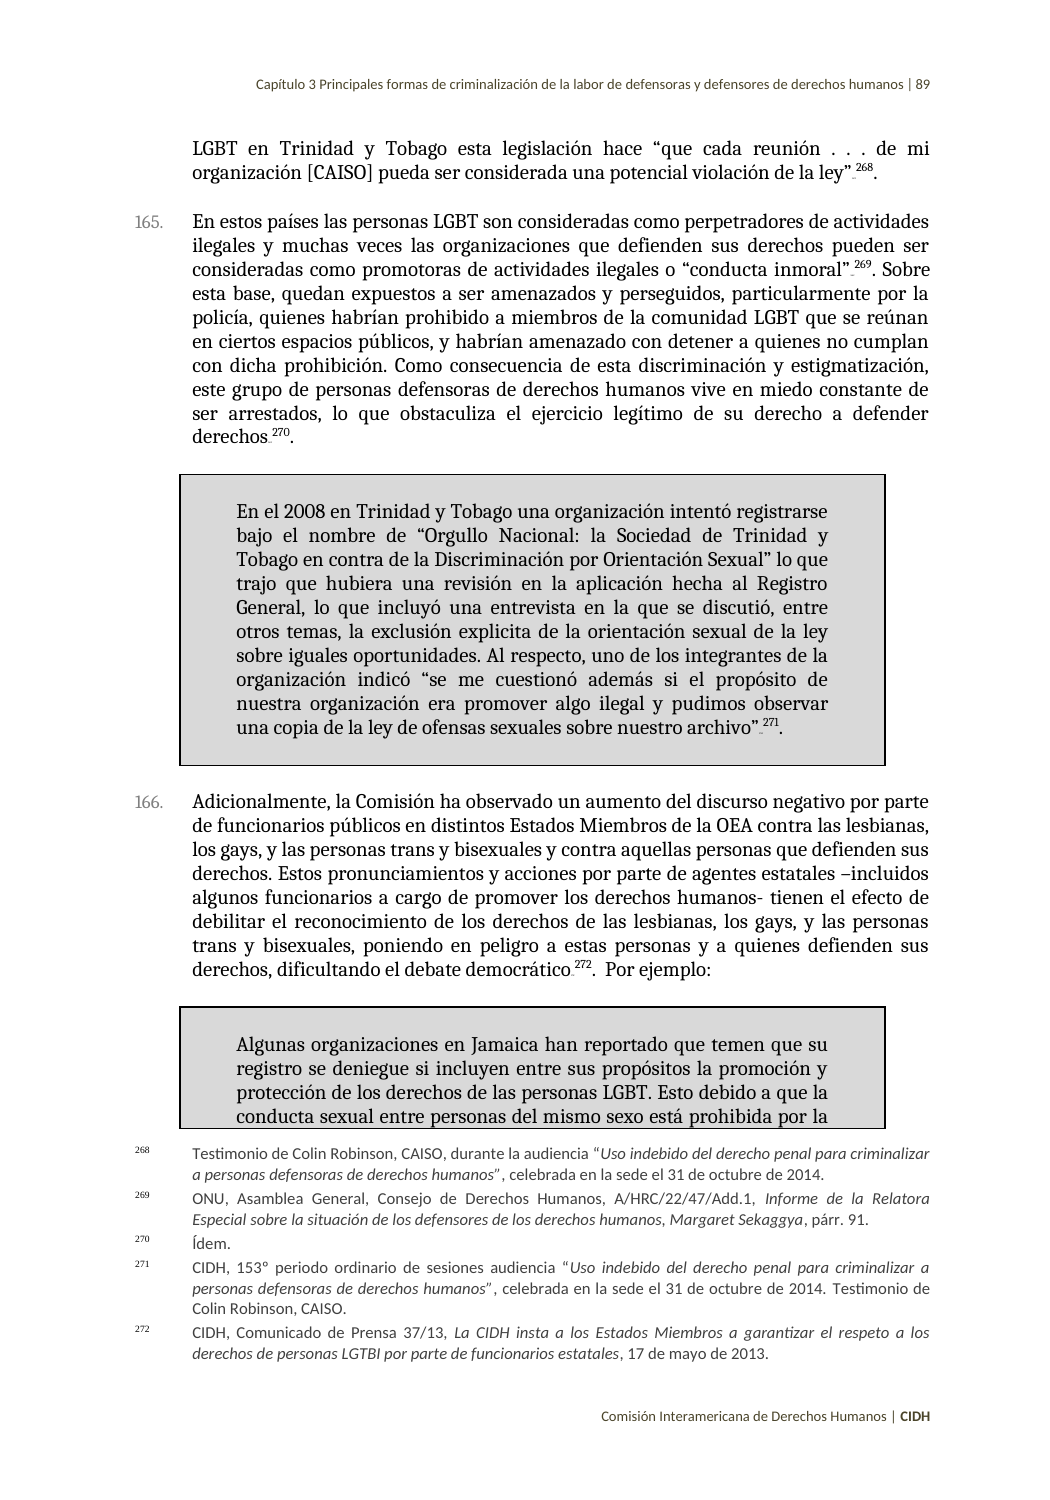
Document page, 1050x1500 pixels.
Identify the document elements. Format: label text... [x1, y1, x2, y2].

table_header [181, 1008, 884, 1128]
text En estos países las personas LGBT son consideradas como perpetradores de actividades ilegales y muchas veces las organizaciones que defienden sus derechos pueden ser consideradas como promotoras de actividades ilegales o “conducta inmoral”268F. Sobre esta base, quedan expuestos a ser amenazados y perseguidos, particularmente por la policía, quienes habrían prohibido a miembros de la comunidad LGBT que se reúnan en ciertos espacios públicos, y habrían amenazado con detener a quienes no cumplan con dicha prohibición. Como consecuencia de esta discriminación y estigmatización, este grupo de personas defensoras de derechos humanos vive en miedo constante de ser arrestados, lo que obstaculiza el ejercicio legítimo de su derecho a defender derechos269F. [135, 209, 930, 449]
table_header En el 2008 en Trinidad y Tobago una organización intentó registrarse bajo el nombre de “Orgullo Nacional: la Sociedad de Trinidad y Tobago en contra de la Discriminación por Orientación Sexual” lo que trajo que hubiera una revisión en la aplicación hecha al Registro General, lo que incluyó una entrevista en la que se discutió, entre otros temas, la exclusión explicita de la orientación sexual de la ley sobre iguales oportunidades. Al respecto, uno de los integrantes de la organización indicó “se me cuestionó además si el propósito de nuestra organización era promover algo ilegal y pudimos observar una copia de la ley de ofensas sexuales sobre nuestro archivo”270F. [181, 475, 884, 765]
text Adicionalmente, la Comisión ha observado un aumento del discurso negativo por parte de funcionarios públicos en distintos Estados Miembros de la OEA contra las lesbianas, los gays, y las personas trans y bisexuales y contra aquellas personas que defienden sus derechos. Estos pronunciamientos y acciones por parte de agentes estatales –incluidos algunos funcionarios a cargo de promover los derechos humanos- tienen el efecto de debilitar el reconocimiento de los derechos de las lesbianas, los gays, y las personas trans y bisexuales, poniendo en peligro a estas personas y a quienes defienden sus derechos, dificultando el debate democrático271F. Por ejemplo: [135, 790, 930, 981]
